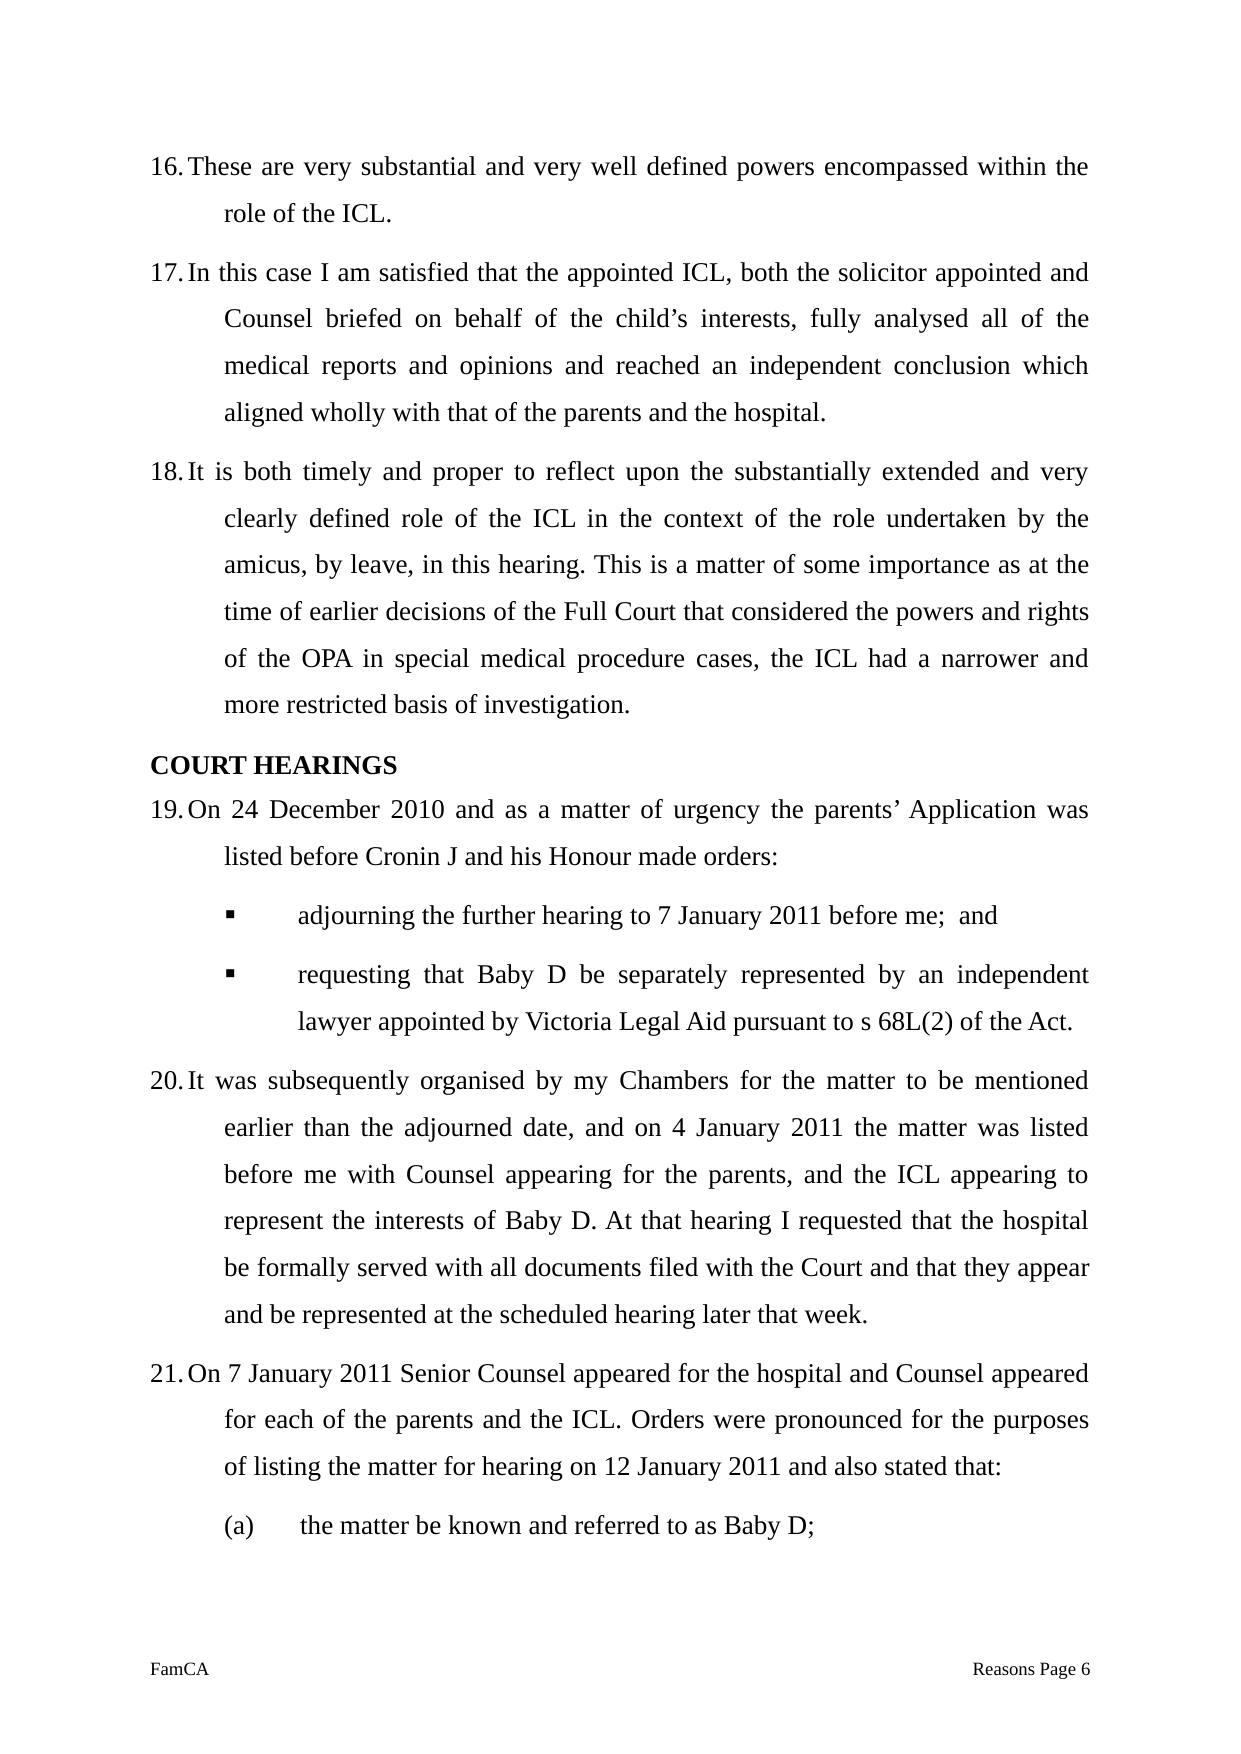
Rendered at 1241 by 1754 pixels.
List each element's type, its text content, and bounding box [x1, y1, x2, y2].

text (a) the matter be known and referred to as Baby D; [224, 1509, 1090, 1541]
list adjourning the further hearing to 7 January 2011 before me; and [224, 899, 1090, 930]
list requesting that Baby D be separately represented by an independent lawyer appointed by Victoria Legal Aid pursuant to s 68L(2) of the Act. [224, 958, 1090, 1036]
list These are very substantial and very well defined powers encompassed within the role of the ICL. [150, 150, 1090, 228]
list It was subsequently organised by my Chambers for the matter to be mentioned earlier than the adjourned date, and on 4 January 2011 the matter was listed before me with Counsel appearing for the parents, and the ICL appearing to represent the interests of Baby D. At that hearing I requested that the hospital be formally served with all documents filed with the Court and that they appear and be represented at the scheduled hearing later that week. [150, 1064, 1090, 1329]
list On 24 December 2010 and as a matter of urgency the parents’ Application was listed before Cronin J and his Honour made orders: [150, 793, 1090, 871]
subtitle COURT HEARINGS [150, 747, 1090, 781]
list On 7 January 2011 Senior Counsel appeared for the hospital and Counsel appeared for each of the parents and the ICL. Orders were pronounced for the purposes of listing the matter for hearing on 12 January 2011 and also stated that: [150, 1357, 1090, 1481]
list It is both timely and proper to reflect upon the substantially extended and very clearly defined role of the ICL in the context of the role undertaken by the amicus, by leave, in this hearing. This is a matter of some importance as at the time of earlier decisions of the that considered the powers and rights of the OPA in special medical procedure cases, the ICL had a narrower and more restricted basis of investigation. [150, 455, 1090, 719]
list In this case I am satisfied that the appointed ICL, both the solicitor appointed and Counsel briefed on behalf of the child’s interests, fully analysed all of the medical reports and opinions and reached an independent conclusion which aligned wholly with that of the parents and the hospital. [150, 256, 1090, 427]
